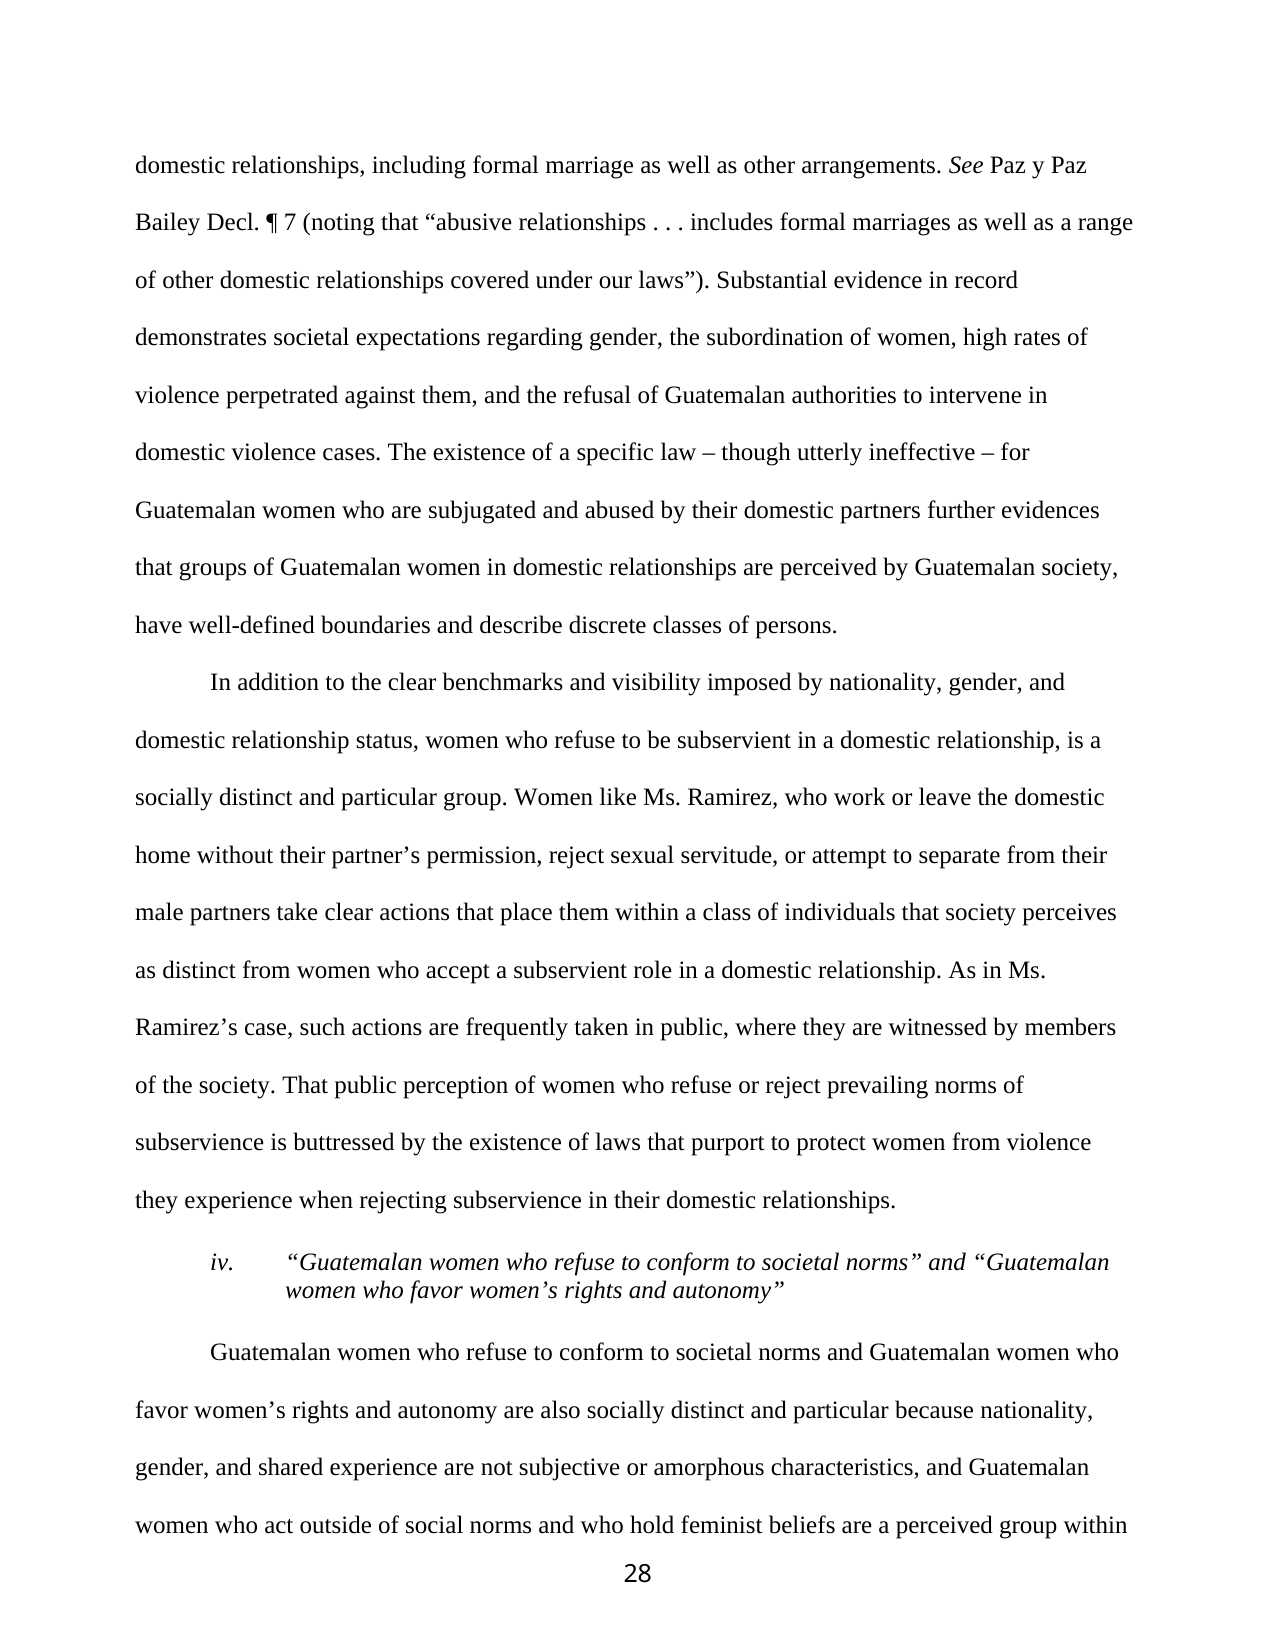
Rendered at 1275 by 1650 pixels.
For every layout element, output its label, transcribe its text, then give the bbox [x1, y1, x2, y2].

text In addition to the clear benchmarks and visibility imposed by nationality, gender, and domestic relationship status, women who refuse to be subservient in a domestic relationship, is a socially distinct and particular group. Women like Ms. Ramirez, who work or leave the domestic home without their partner’s permission, reject sexual servitude, or attempt to separate from their male partners take clear actions that place them within a class of individuals that society perceives as distinct from women who accept a subservient role in a domestic relationship. As in Ms. Ramirez’s case, such actions are frequently taken in public, where they are witnessed by members of the society. That public perception of women who refuse or reject prevailing norms of subservience is buttressed by the existence of laws that purport to protect women from violence they experience when rejecting subservience in their domestic relationships. [135, 667, 1140, 1214]
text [135, 150, 1140, 639]
subtitle iv. “Guatemalan women who refuse to conform to societal norms” and “Guatemalan women who favor women’s rights and autonomy” [210, 1247, 1140, 1304]
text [135, 1337, 1140, 1538]
